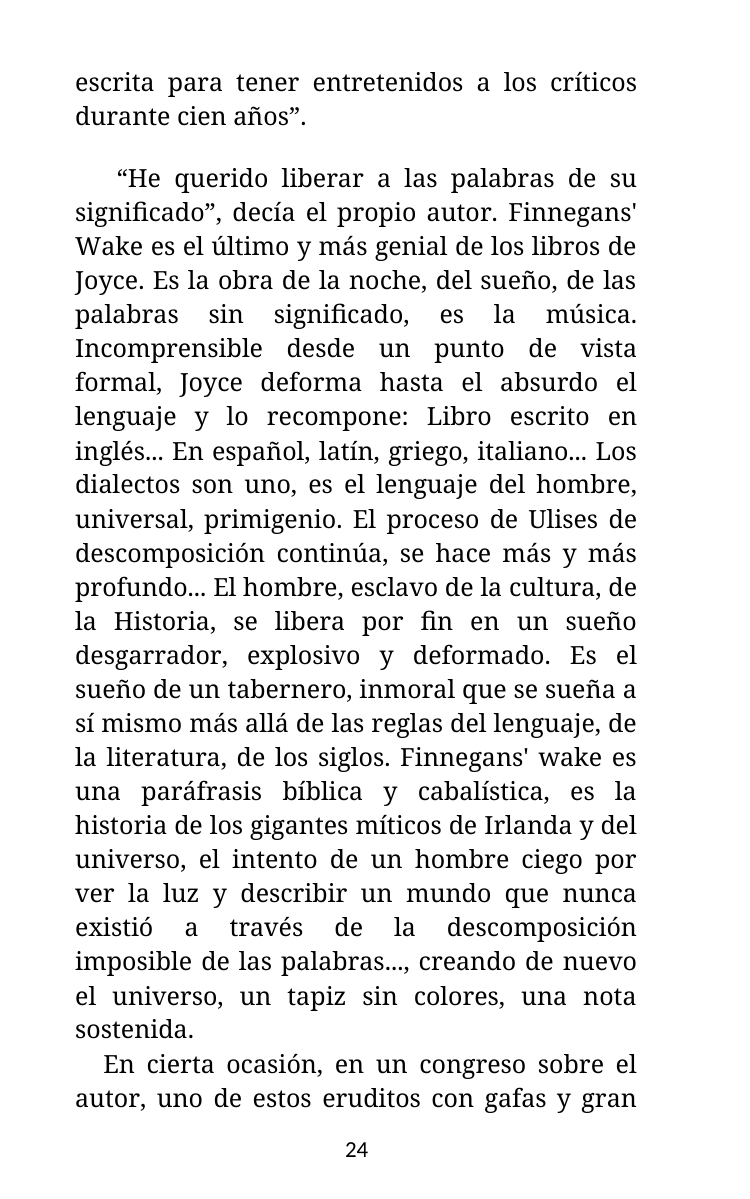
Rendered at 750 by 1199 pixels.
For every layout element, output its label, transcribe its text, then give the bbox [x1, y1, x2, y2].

text “He querido liberar a las palabras de su significado”, decía el propio autor. Finnegans' Wake es el último y más genial de los libros de Joyce. Es la obra de la noche, del sueño, de las palabras sin significado, es la música. Incomprensible desde un punto de vista formal, Joyce deforma hasta el absurdo el lenguaje y lo recompone: Libro escrito en inglés... En español, latín, griego, italiano... Los dialectos son uno, es el lenguaje del hombre, universal, primigenio. El proceso de Ulises de descomposición continúa, se hace más y más profundo... El hombre, esclavo de la cultura, de la Historia, se libera por fin en un sueño desgarrador, explosivo y deformado. Es el sueño de un tabernero, inmoral que se sueña a sí mismo más allá de las reglas del lenguaje, de la literatura, de los siglos. Finnegans' wake es una paráfrasis bíblica y cabalística, es la historia de los gigantes míticos de Irlanda y del universo, el intento de un hombre ciego por ver la luz y describir un mundo que nunca existió a través de la descomposición imposible de las palabras..., creando de nuevo el universo, un tapiz sin colores, una nota sostenida. [75, 161, 637, 1046]
